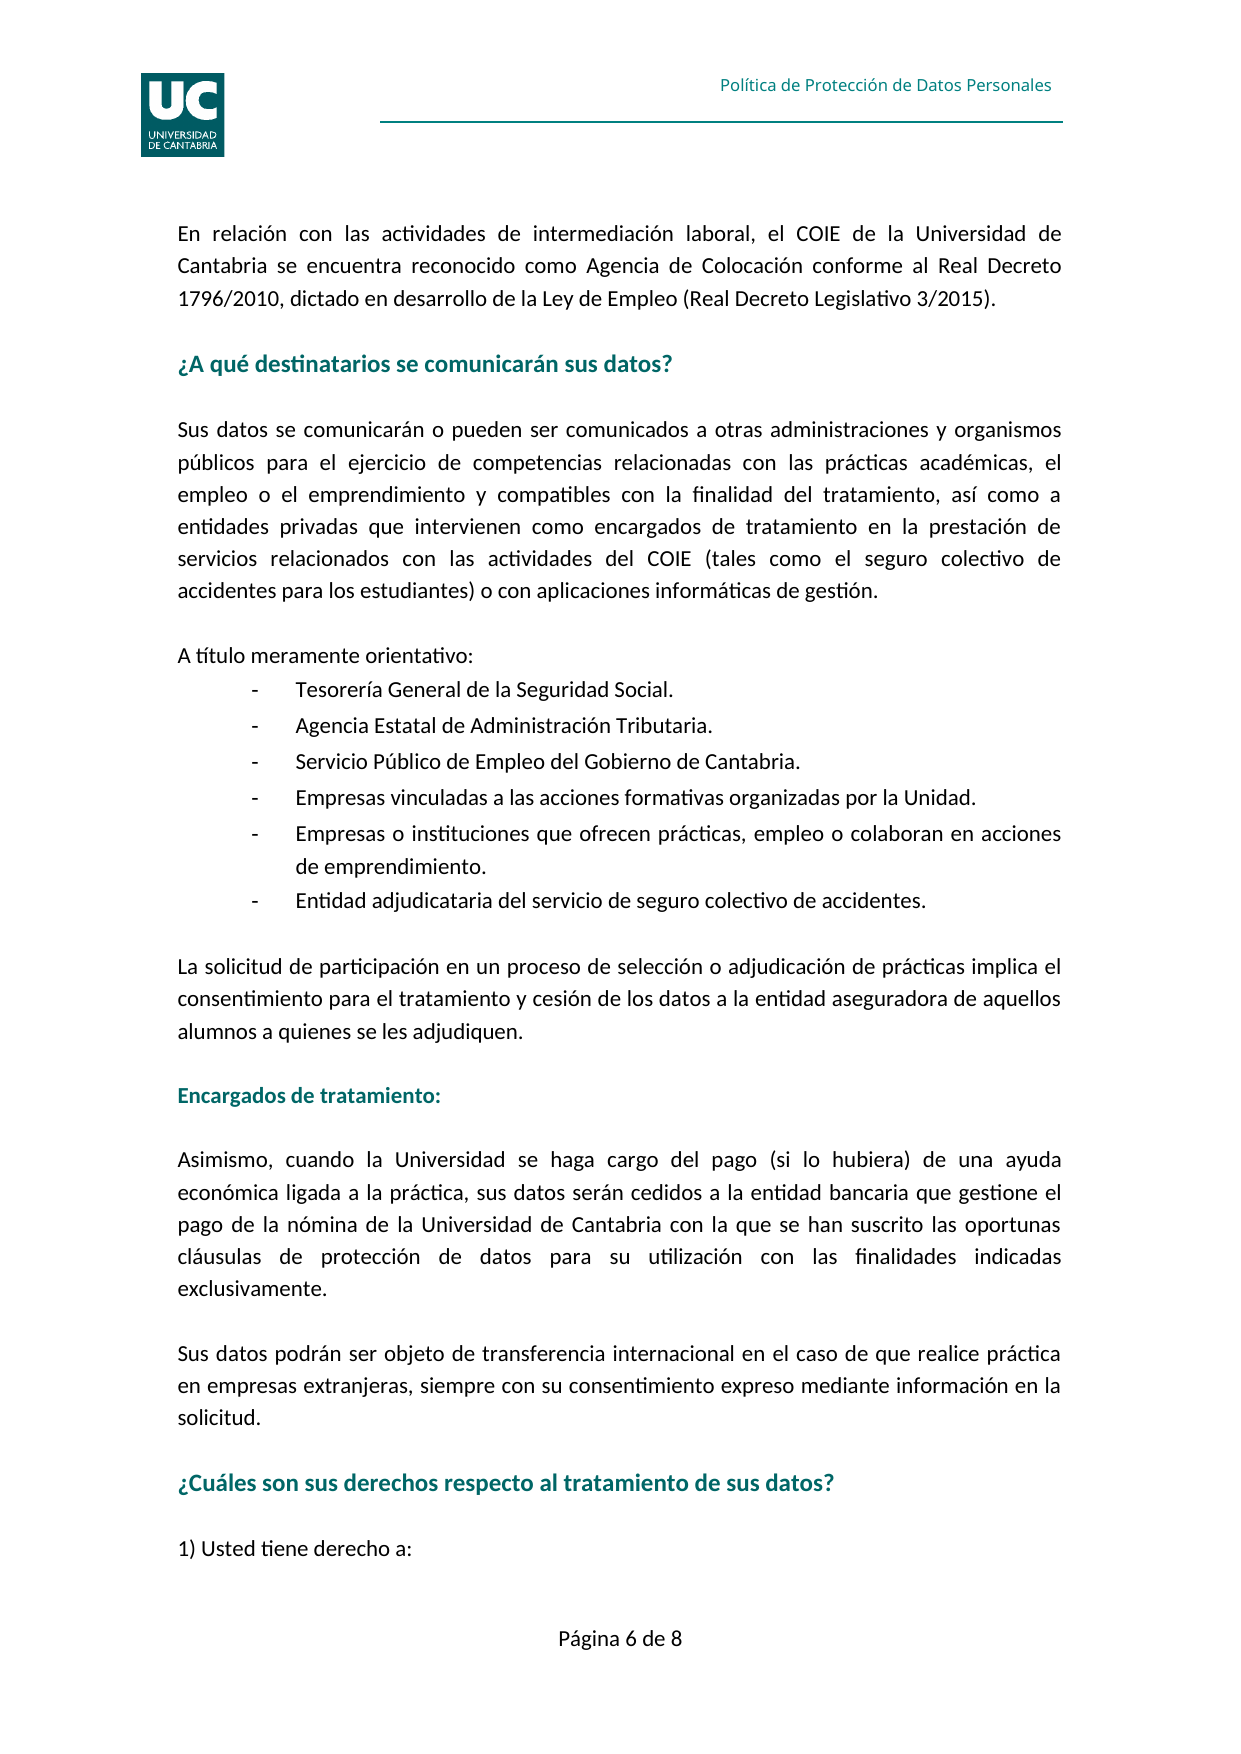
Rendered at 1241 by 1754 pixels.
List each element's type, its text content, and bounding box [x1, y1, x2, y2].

list Empresas o instituciones que ofrecen prácticas, empleo o colaboran en acciones de emprendimiento. [251, 817, 1063, 880]
text ¿Cuáles son sus derechos respecto al tratamiento de sus datos? [177, 1467, 1063, 1498]
text Sus datos podrán ser objeto de transferencia internacional en el caso de que realice práctica en empresas extranjeras, siempre con su consentimiento expreso mediante información en la solicitud. [177, 1339, 1063, 1431]
list Entidad adjudicataria del servicio de seguro colectivo de accidentes. [251, 884, 1063, 916]
text 1) Usted tiene derecho a: [177, 1534, 1063, 1563]
list Servicio Público de Empleo del Gobierno de Cantabria. [251, 745, 1063, 776]
text La solicitud de participación en un proceso de selección o adjudicación de prácticas implica el consentimiento para el tratamiento y cesión de los datos a la entidad aseguradora de aquellos alumnos a quienes se les adjudiquen. [177, 952, 1063, 1045]
list Empresas vinculadas a las acciones formativas organizadas por la Unidad. [251, 781, 1063, 812]
text Encargados de tratamiento: [177, 1081, 1063, 1109]
list Tesorería General de la Seguridad Social. [251, 673, 1063, 704]
text ¿A qué destinatarios se comunicarán sus datos? [177, 348, 1063, 379]
text Asimismo, cuando la Universidad se haga cargo del pago (si lo hubiera) de una ayuda económica ligada a la práctica, sus datos serán cedidos a la entidad bancaria que gestione el pago de la nómina de la Universidad de Cantabria con la que se han suscrito las oportunas cláusulas de protección de datos para su utilización con las finalidades indicadas exclusivamente. [177, 1146, 1063, 1302]
list Agencia Estatal de Administración Tributaria. [251, 709, 1063, 740]
text En relación con las actividades de intermediación laboral, el COIE de la Universidad de Cantabria se encuentra reconocido como Agencia de Colocación conforme al Real Decreto 1796/2010, dictado en desarrollo de la Ley de Empleo (Real Decreto Legislativo 3/2015). [177, 219, 1063, 312]
text Sus datos se comunicarán o pueden ser comunicados a otras administraciones y organismos públicos para el ejercicio de competencias relacionadas con las prácticas académicas, el empleo o el emprendimiento y compatibles con la finalidad del tratamiento, así como a entidades privadas que intervienen como encargados de tratamiento en la prestación de servicios relacionados con las actividades del COIE (tales como el seguro colectivo de accidentes para los estudiantes) o con aplicaciones informáticas de gestión. [177, 415, 1063, 604]
picture [141, 73, 225, 157]
text A título meramente orientativo: [177, 641, 1063, 669]
